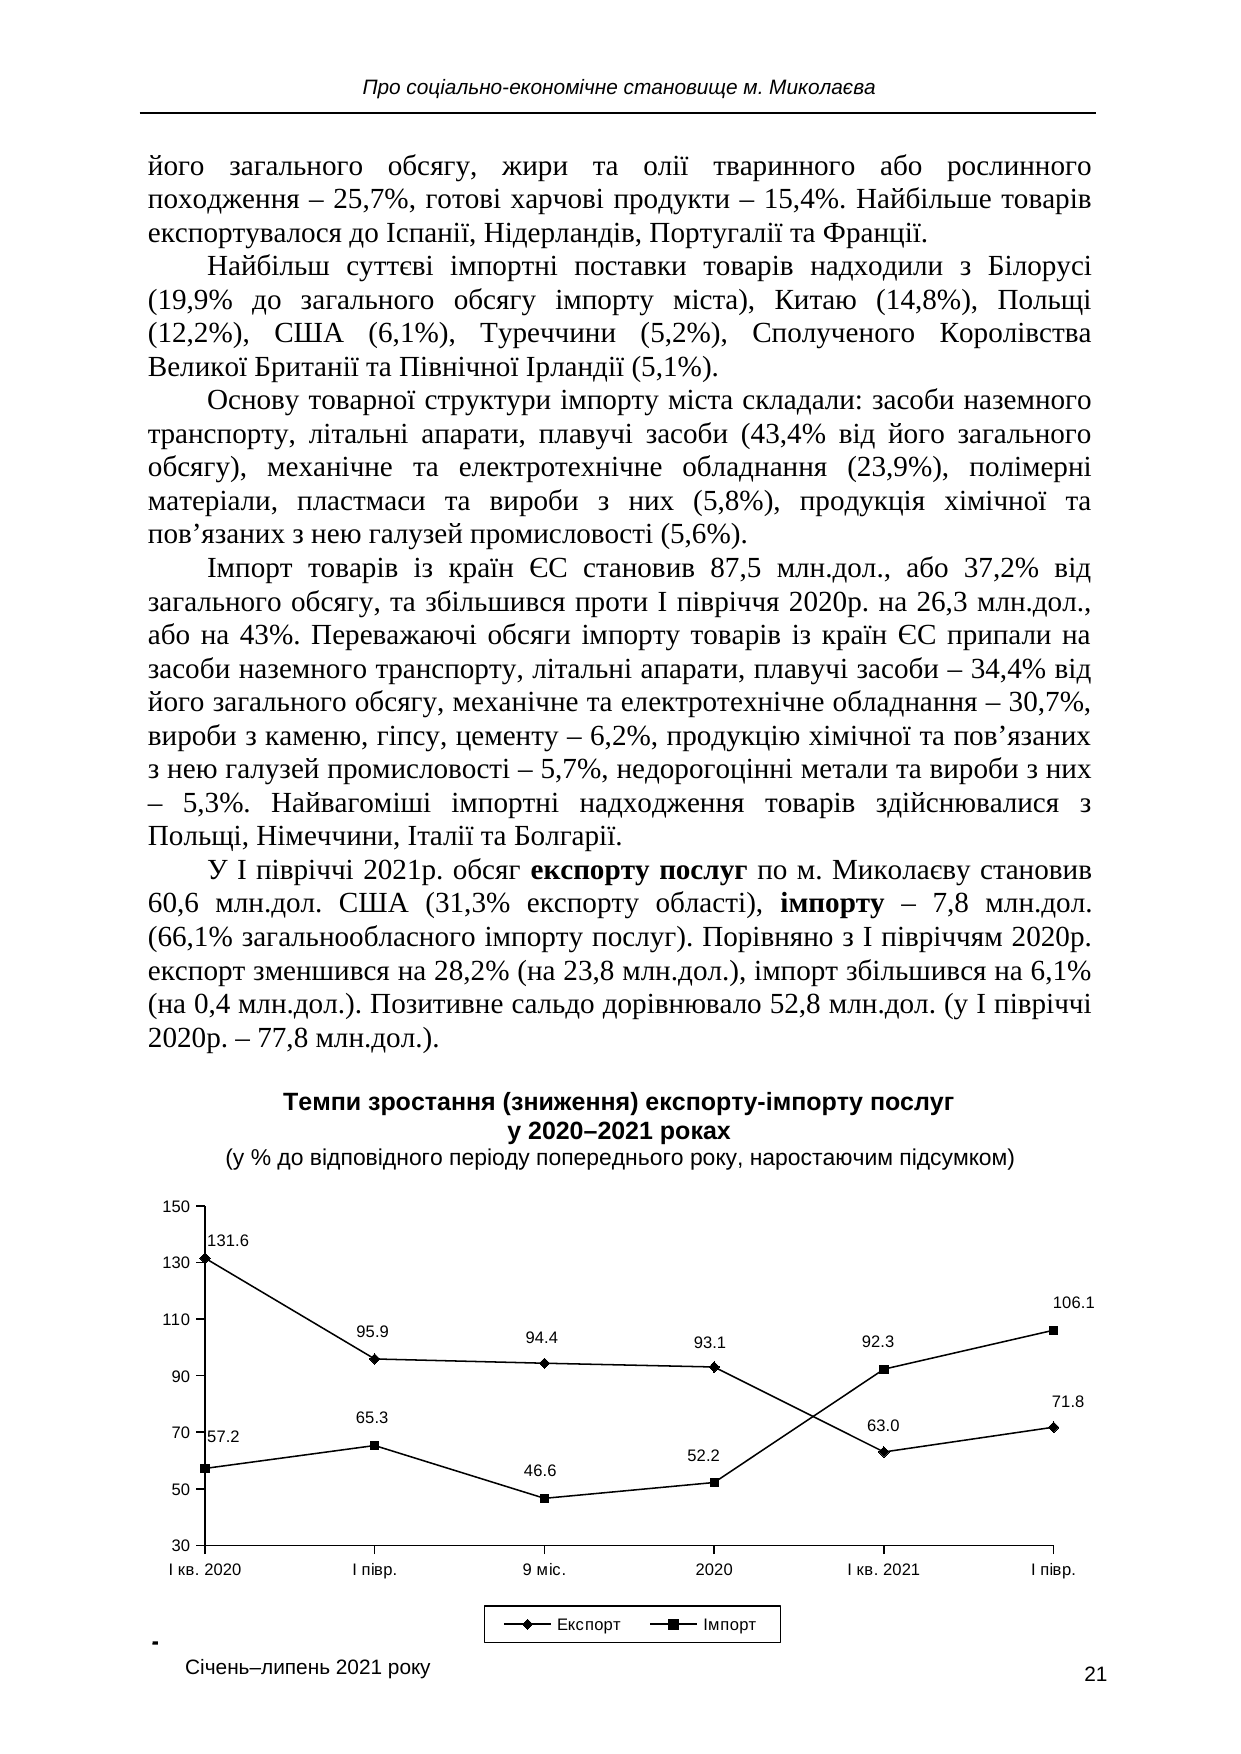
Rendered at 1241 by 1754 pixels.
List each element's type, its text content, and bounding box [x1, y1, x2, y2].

text Найбільш суттєві імпортні поставки товарів надходили з Білорусі (19,9% до загального обсягу імпорту міста), Китаю (14,8%), Польщі (12,2%), США (6,1%), Туреччини (5,2%), Сполученого Королівства Великої Британії та Північної Ірландії (5,1%). [148, 248, 1092, 382]
text Імпорт товарів із країн ЄС становив 87,5 млн.дол., або 37,2% від загального обсягу, та збільшився проти І півріччя 2020р. на 26,3 млн.дол., або на 43%. Переважаючі обсяги імпорту товарів із країн ЄС припали на засоби наземного транспорту, літальні апарати, плавучі засоби – 34,4% від його загального обсягу, механічне та електротехнічне обладнання – 30,7%, вироби з каменю, гіпсу, цементу – 6,2%, продукцію хімічної та пов’язаних з нею галузей промисловості – 5,7%, недорогоцінні метали та вироби з них – 5,3%. Найвагоміші імпортні надходження товарів здійснювалися з Польщі, Німеччини, Італії та Болгарії. [148, 550, 1092, 852]
text Основу товарної структури імпорту міста складали: засоби наземного транспорту, літальні апарати, плавучі засоби (43,4% від його загального обсягу), механічне та електротехнічне обладнання (23,9%), полімерні матеріали, пластмаси та вироби з них (5,8%), продукція хімічної та пов’язаних з нею галузей промисловості (5,6%). [148, 382, 1092, 550]
text У І півріччі 2021р. обсяг експорту послуг по м. Миколаєву становив 60,6 млн.дол. США (31,3% експорту області), імпорту – 7,8 млн.дол. (66,1% загальнообласного імпорту послуг). Порівняно з І півріччям 2020р. експорт зменшився на 28,2% (на 23,8 млн.дол.), імпорт збільшився на 6,1% (на 0,4 млн.дол.). Позитивне сальдо дорівнювало 52,8 млн.дол. (у І півріччі 2020р. – 77,8 млн.дол.). [148, 852, 1092, 1053]
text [148, 148, 1092, 248]
text у 2020–2021 роках [148, 1116, 1090, 1144]
text (у % до відповідного періоду попереднього року, наростаючим підсумком) [148, 1144, 1092, 1171]
text Темпи зростання (зниження) експорту-імпорту послуг [148, 1087, 1090, 1116]
